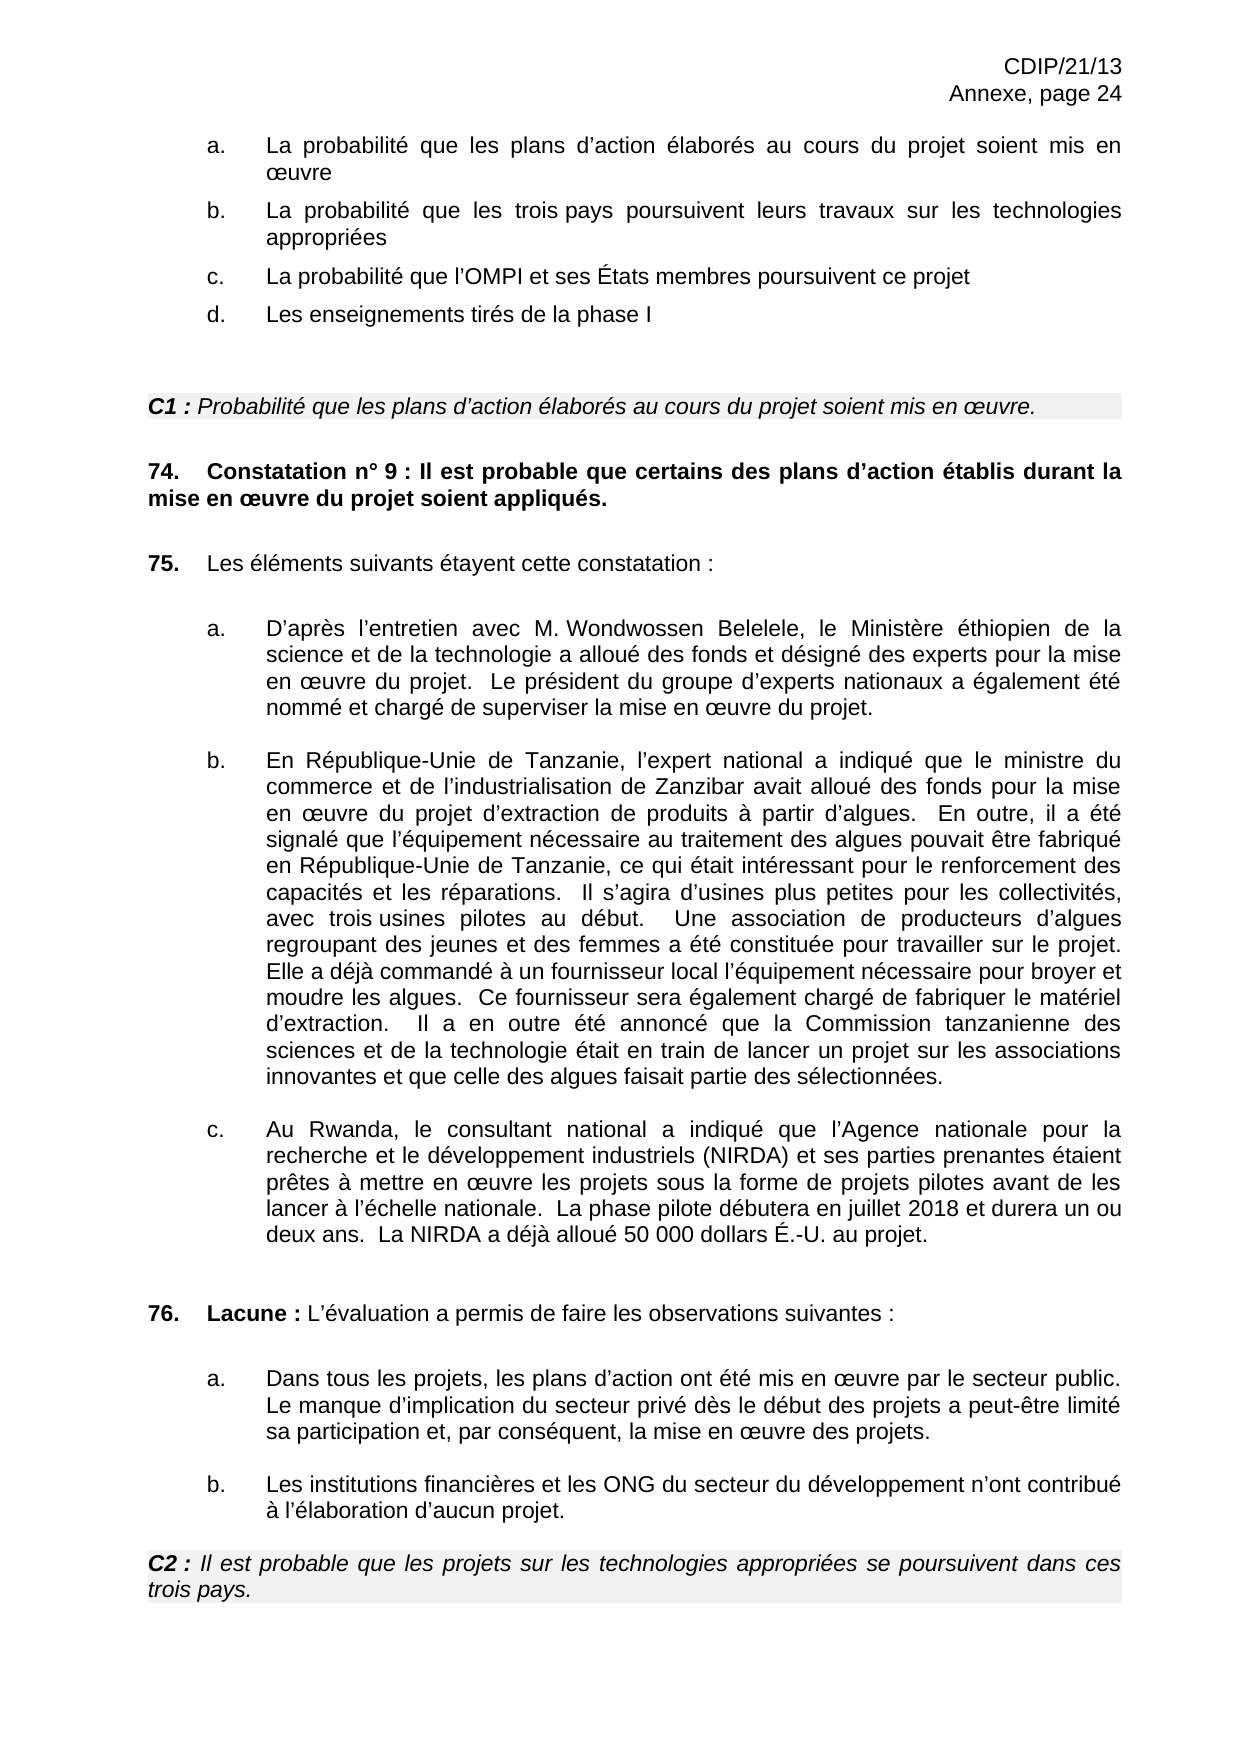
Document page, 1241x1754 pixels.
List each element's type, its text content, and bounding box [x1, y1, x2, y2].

list Lacune : L’évaluation a permis de faire les observations suivantes : [148, 1300, 1122, 1327]
text C1 : Probabilité que les plans d’action élaborés au cours du projet soient mis en œuvre. [148, 393, 1122, 419]
list En République-Unie de Tanzanie, l’expert national a indiqué que le ministre du commerce et de l’industrialisation de Zanzibar avait alloué des fonds pour la mise en œuvre du projet d’extraction de produits à partir d’algues. En outre, il a été signalé que l’équipement nécessaire au traitement des algues pouvait être fabriqué en République-Unie de Tanzanie, ce qui était intéressant pour le renforcement des capacités et les réparations. Il s’agira d’usines plus petites pour les collectivités, avec trois usines pilotes au début. Une association de producteurs d’algues regroupant des jeunes et des femmes a été constituée pour travailler sur le projet. Elle a déjà commandé à un fournisseur local l’équipement nécessaire pour broyer et moudre les algues. Ce fournisseur sera également chargé de fabriquer le matériel d’extraction. Il a en outre été annoncé que la Commission tanzanienne des sciences et de la technologie était en train de lancer un projet sur les associations innovantes et que celle des algues faisait partie des sélectionnées. [207, 747, 1122, 1089]
list Les institutions financières et les ONG du secteur du développement n’ont contribué à l’élaboration d’aucun projet. [207, 1471, 1122, 1523]
list Constatation n° 9 : Il est probable que certains des plans d’action établis durant la mise en œuvre du projet soient appliqués. [148, 458, 1122, 511]
text C2 : Il est probable que les projets sur les technologies appropriées se poursuivent dans ces trois pays. [148, 1550, 1122, 1603]
list Dans tous les projets, les plans d’action ont été mis en œuvre par le secteur public. Le manque d’implication du secteur privé dès le début des projets a peut-être limité sa participation et, par conséquent, la mise en œuvre des projets. [207, 1365, 1122, 1444]
list Au Rwanda, le consultant national a indiqué que l’Agence nationale pour la recherche et le développement industriels (NIRDA) et ses parties prenantes étaient prêtes à mettre en œuvre les projets sous la forme de projets pilotes avant de les lancer à l’échelle nationale. La phase pilote débutera en juillet 2018 et durera un ou deux ans. La NIRDA a déjà alloué 50 000 dollars É.-U. au projet. [207, 1116, 1122, 1247]
list La probabilité que les plans d’action élaborés au cours du projet soient mis en œuvre [207, 132, 1122, 185]
list Les enseignements tirés de la phase I [207, 301, 1122, 328]
list Les éléments suivants étayent cette constatation : [148, 550, 1122, 576]
list La probabilité que les trois pays poursuivent leurs travaux sur les technologies appropriées [207, 197, 1122, 250]
list La probabilité que l’OMPI et ses États membres poursuivent ce projet [207, 263, 1122, 289]
list D’après l’entretien avec M. Wondwossen Belelele, le Ministère éthiopien de la science et de la technologie a alloué des fonds et désigné des experts pour la mise en œuvre du projet. Le président du groupe d’experts nationaux a également été nommé et chargé de superviser la mise en œuvre du projet. [207, 615, 1122, 720]
